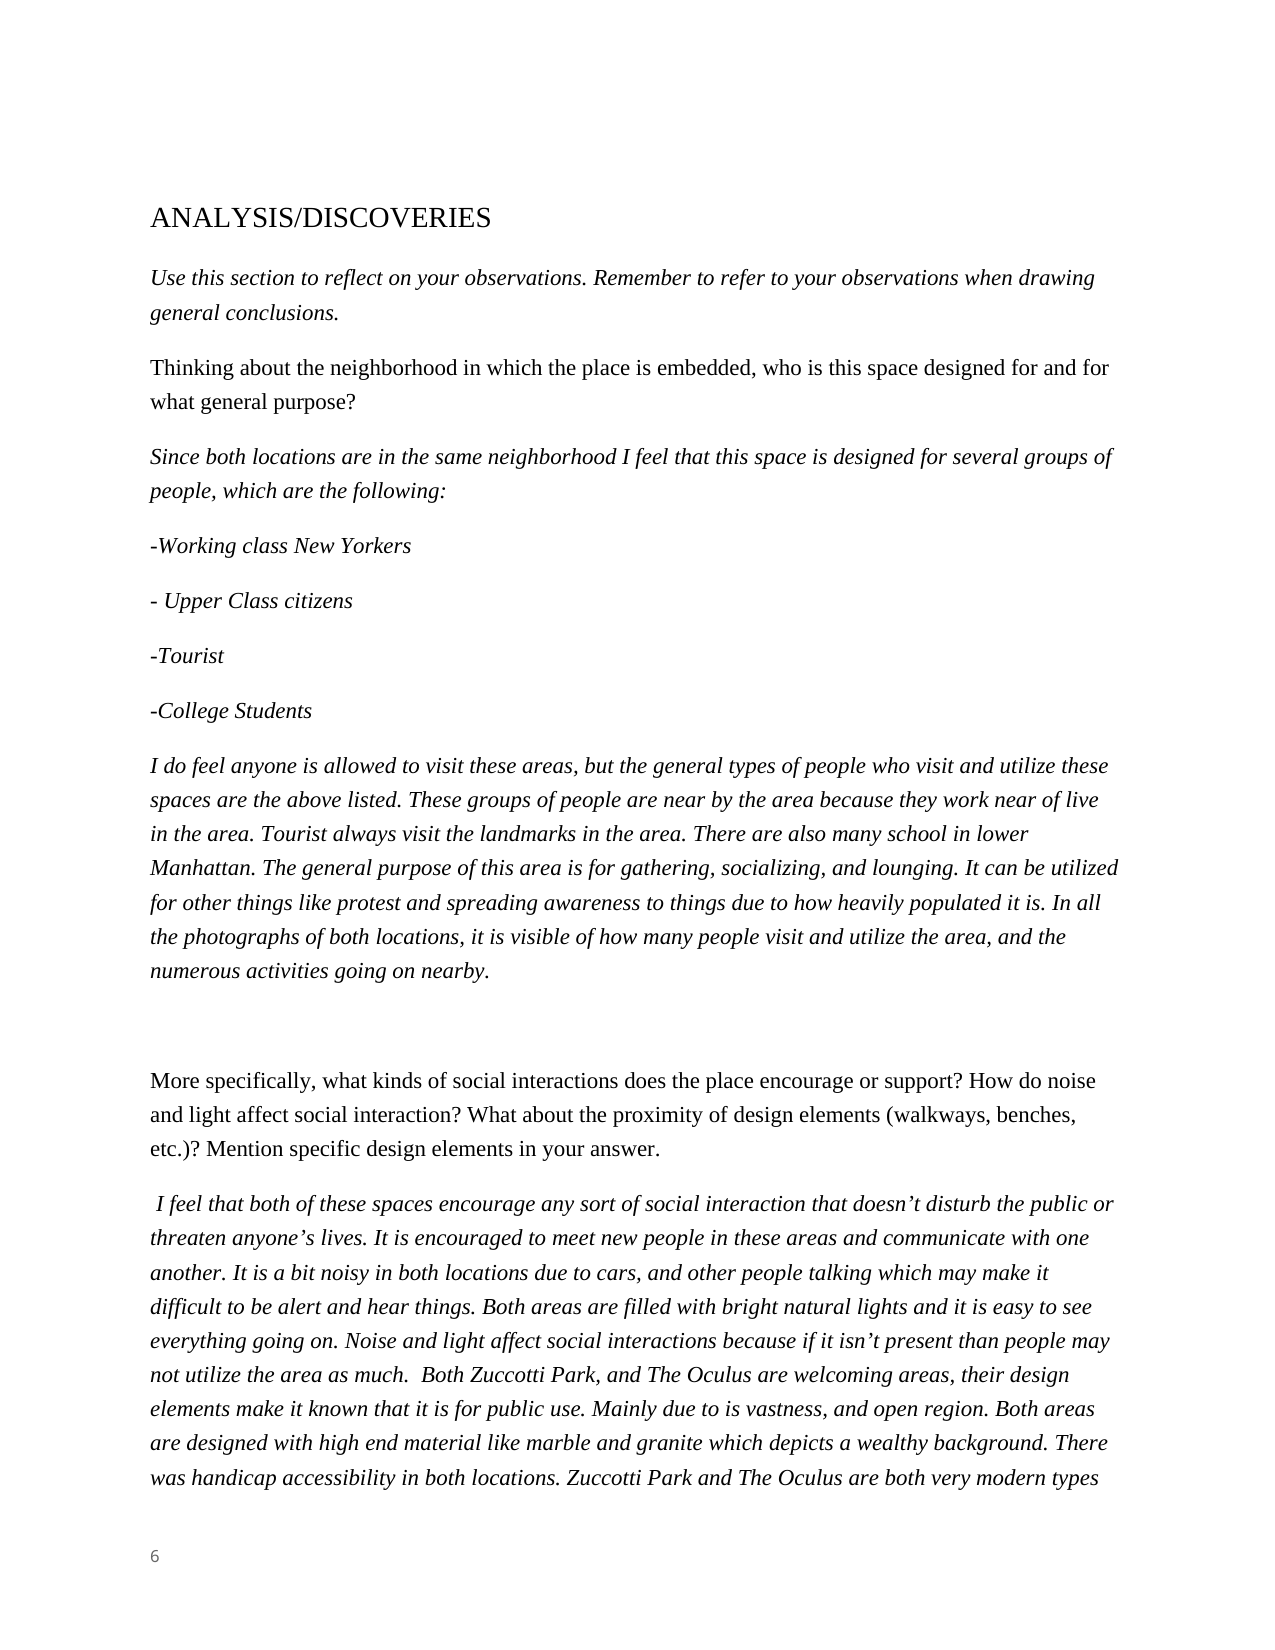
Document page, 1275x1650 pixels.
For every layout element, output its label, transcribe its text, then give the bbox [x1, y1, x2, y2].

text Since both locations are in the same neighborhood I feel that this space is designed for several groups of people, which are the following: [150, 443, 1125, 503]
text -College Students [150, 697, 1125, 723]
text -Tourist [150, 642, 1125, 668]
text -Working class New Yorkers [150, 532, 1125, 558]
text I do feel anyone is allowed to visit these areas, but the general types of people who visit and utilize these spaces are the above listed. These groups of people are near by the area because they work near of live in the area. Tourist always visit the landmarks in the area. There are also many school in lower Manhattan. The general purpose of this area is for gathering, socializing, and lounging. It can be utilized for other things like protest and spreading awareness to things due to how heavily populated it is. In all the photographs of both locations, it is visible of how many people visit and utilize the area, and the numerous activities going on nearby. [150, 752, 1125, 983]
text More specifically, what kinds of social interactions does the place encourage or support? How do noise and light affect social interaction? What about the proximity of design elements (walkways, benches, etc.)? Mention specific design elements in your answer. [150, 1067, 1125, 1162]
subtitle ANALYSIS/DISCOVERIES [150, 200, 1125, 233]
text Use this section to reflect on your observations. Remember to refer to your observations when drawing general conclusions. [150, 264, 1125, 325]
text - Upper Class citizens [150, 587, 1125, 613]
text Thinking about the neighborhood in which the place is embedded, who is this space designed for and for what general purpose? [150, 353, 1125, 414]
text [150, 1190, 1125, 1490]
